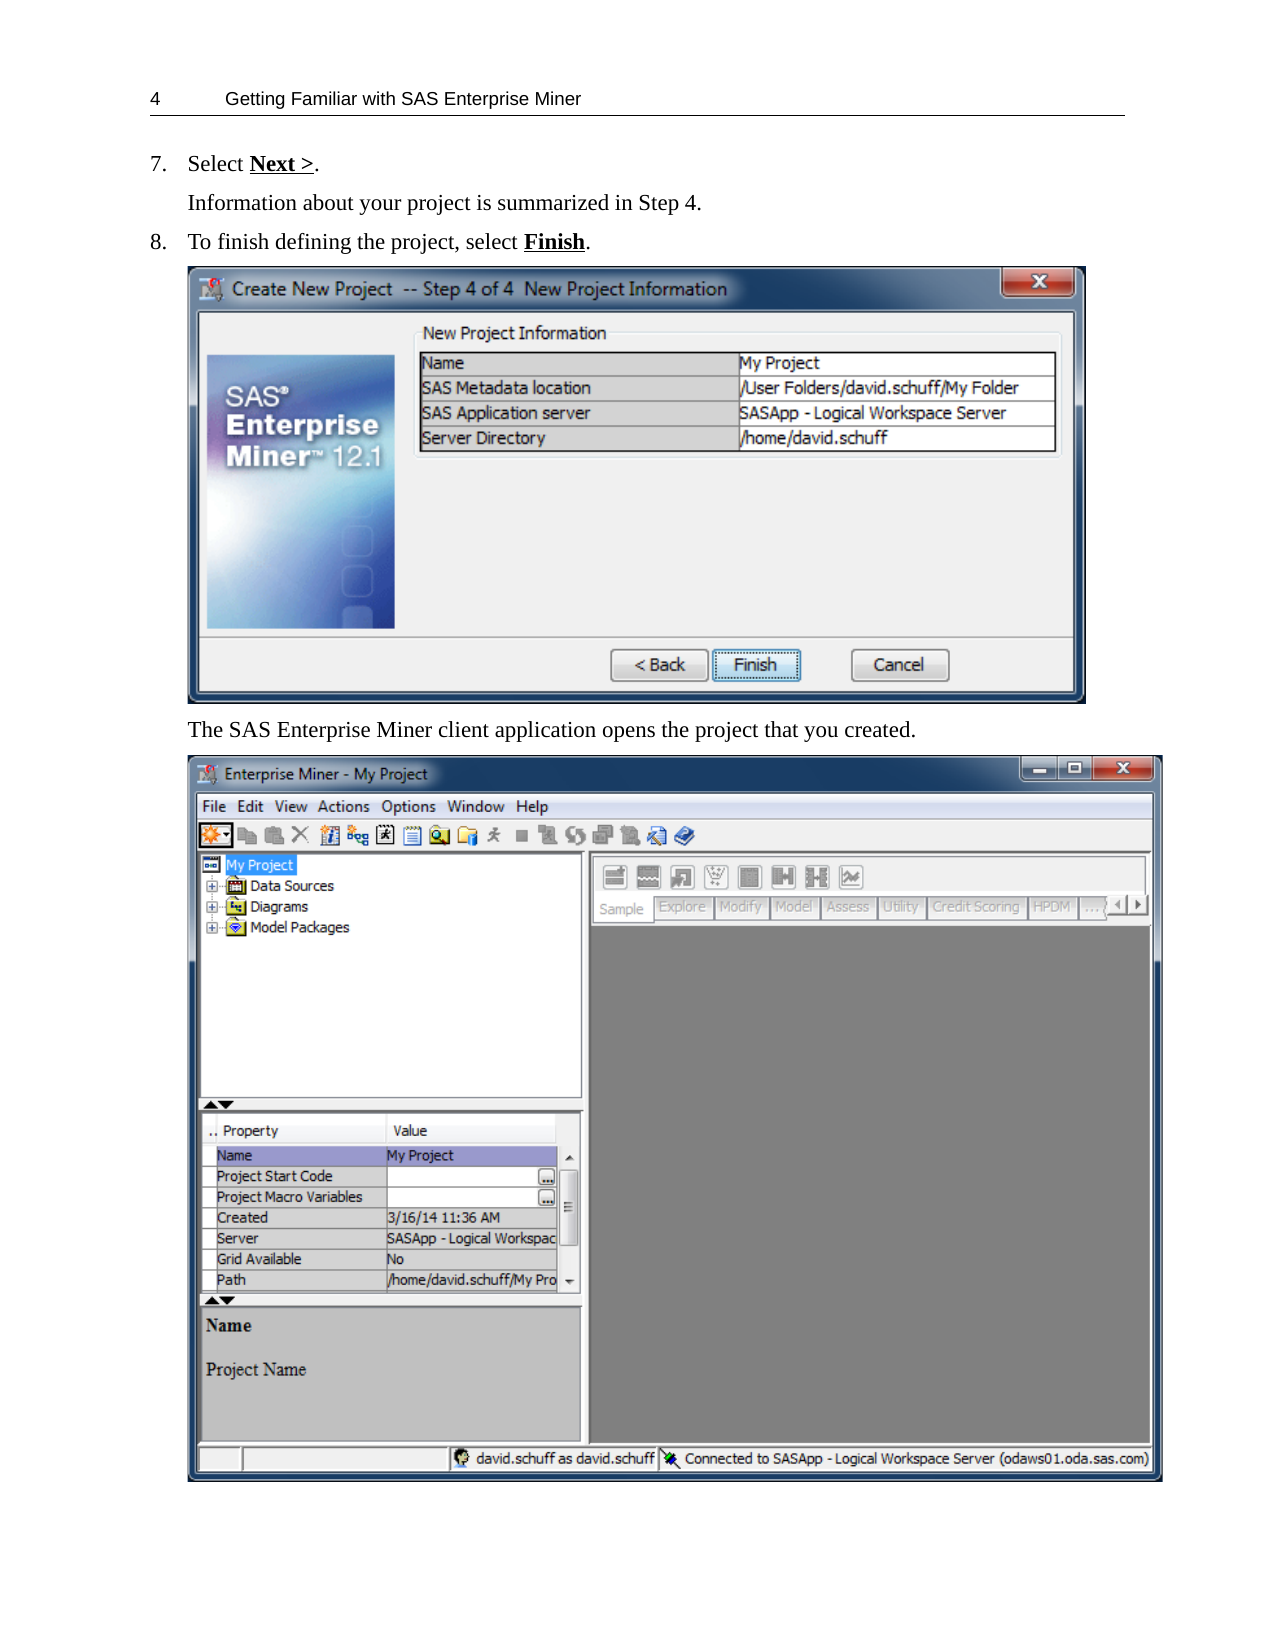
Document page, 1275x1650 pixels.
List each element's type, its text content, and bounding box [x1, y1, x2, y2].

text Information about your project is summarized in Step 4. [187, 189, 1125, 215]
list Select Next >. [150, 150, 1125, 176]
picture [187, 755, 1163, 1482]
list To finish defining the project, select Finish. [150, 228, 1125, 254]
picture [187, 266, 1086, 704]
text The SAS Enterprise Miner client application opens the project that you created. [187, 717, 1125, 743]
